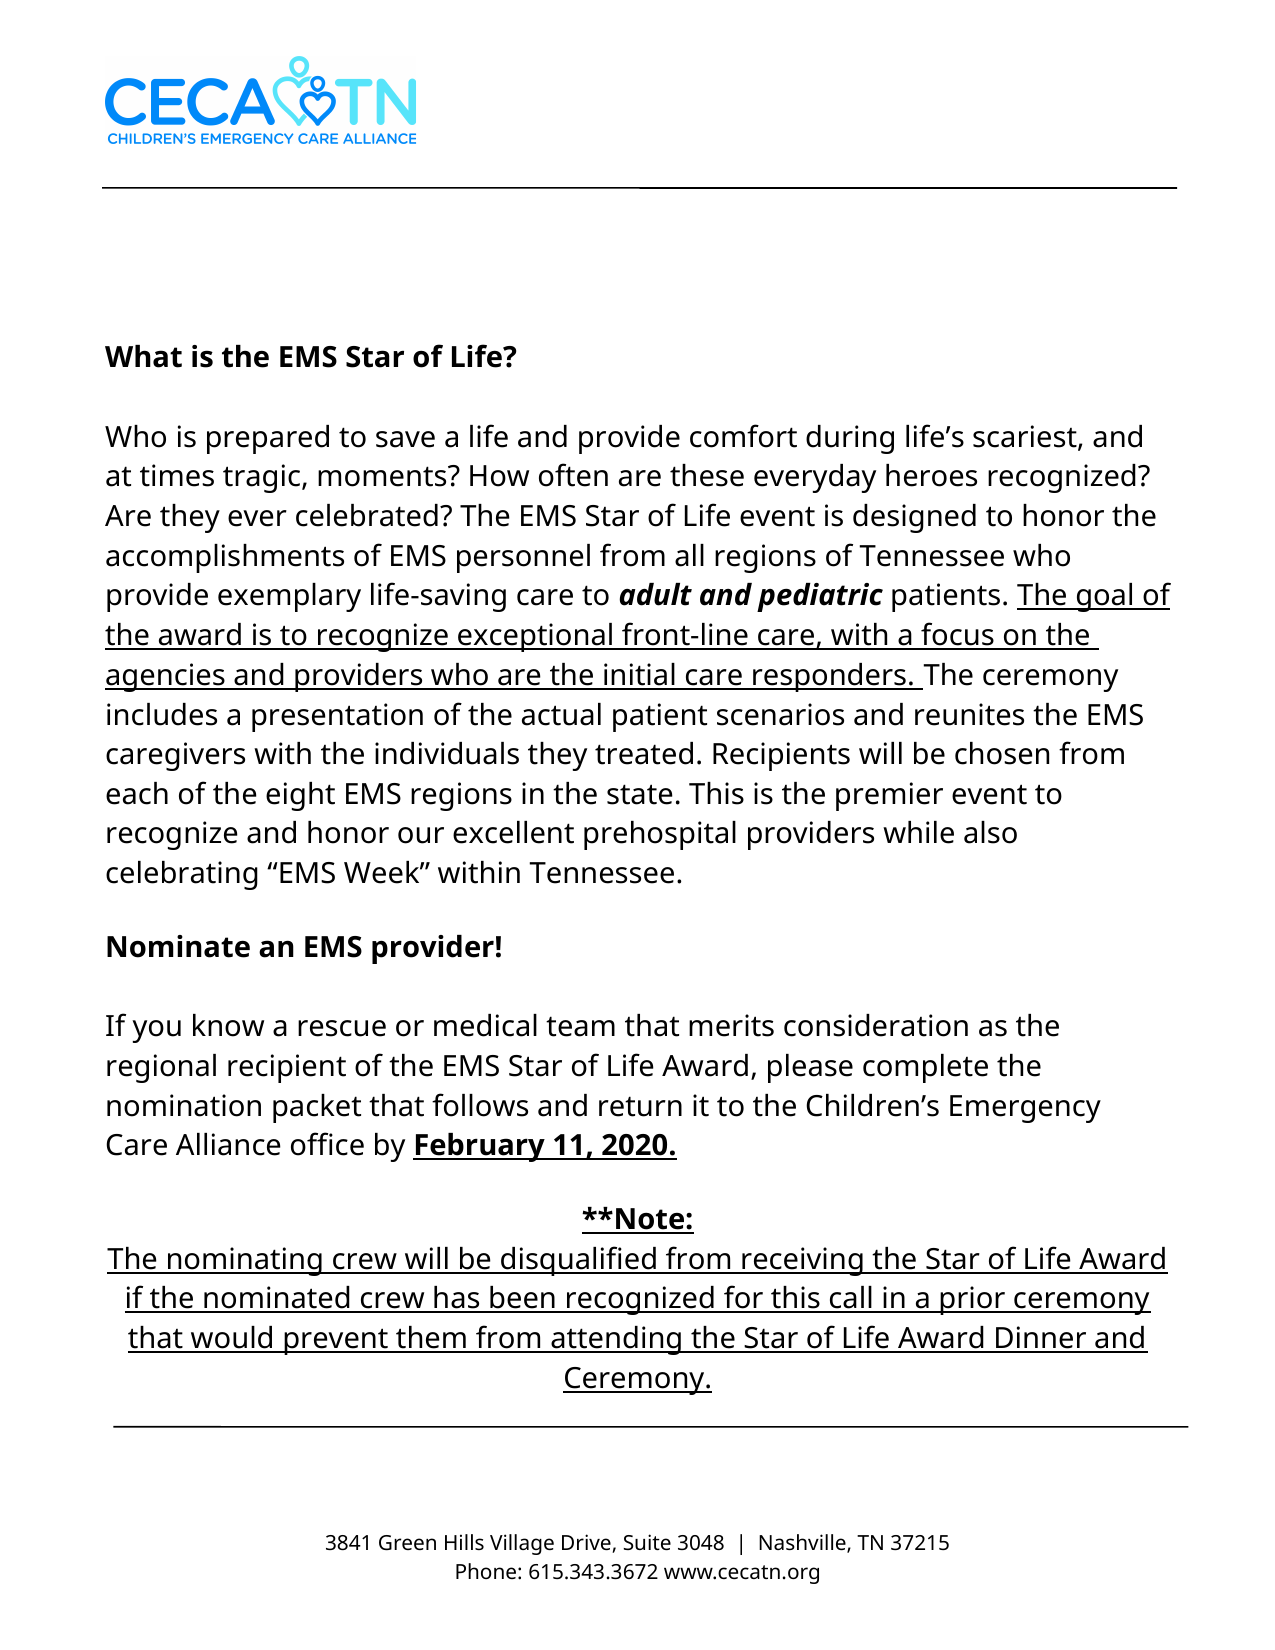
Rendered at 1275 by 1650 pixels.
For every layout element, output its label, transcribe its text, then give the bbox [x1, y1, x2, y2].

picture [105, 56, 417, 144]
text If you know a rescue or medical team that merits consideration as the regional recipient of the EMS Star of Life Award, please complete the nomination packet that follows and return it to the Children’s Emergency Care Alliance office by February 11, 2020. [105, 1006, 1170, 1164]
text The nominating crew will be disqualified from receiving the Star of Life Award if the nominated crew has been recognized for this call in a prior ceremony that would prevent them from attending the Star of Life Award Dinner and Ceremony. [105, 1238, 1170, 1397]
text Nominate an EMS provider! [105, 926, 1170, 966]
text Who is prepared to save a life and provide comfort during life’s scariest, and at times tragic, moments? How often are these everyday heroes recognized? Are they ever celebrated? The EMS Star of Life event is designed to honor the accomplishments of EMS personnel from all regions of Tennessee who provide exemplary life-saving care to adult and pediatric patients. The goal of the award is to recognize exceptional front-line care, with a focus on the agencies and providers who are the initial care responders. The ceremony includes a presentation of the actual patient scenarios and reunites the EMS caregivers with the individuals they treated. Recipients will be chosen from each of the eight EMS regions in the state. This is the premier event to recognize and honor our excellent prehospital providers while also celebrating “EMS Week” within Tennessee. [105, 416, 1170, 892]
text **Note: [105, 1198, 1170, 1238]
text What is the EMS Star of Life? [105, 337, 1170, 376]
